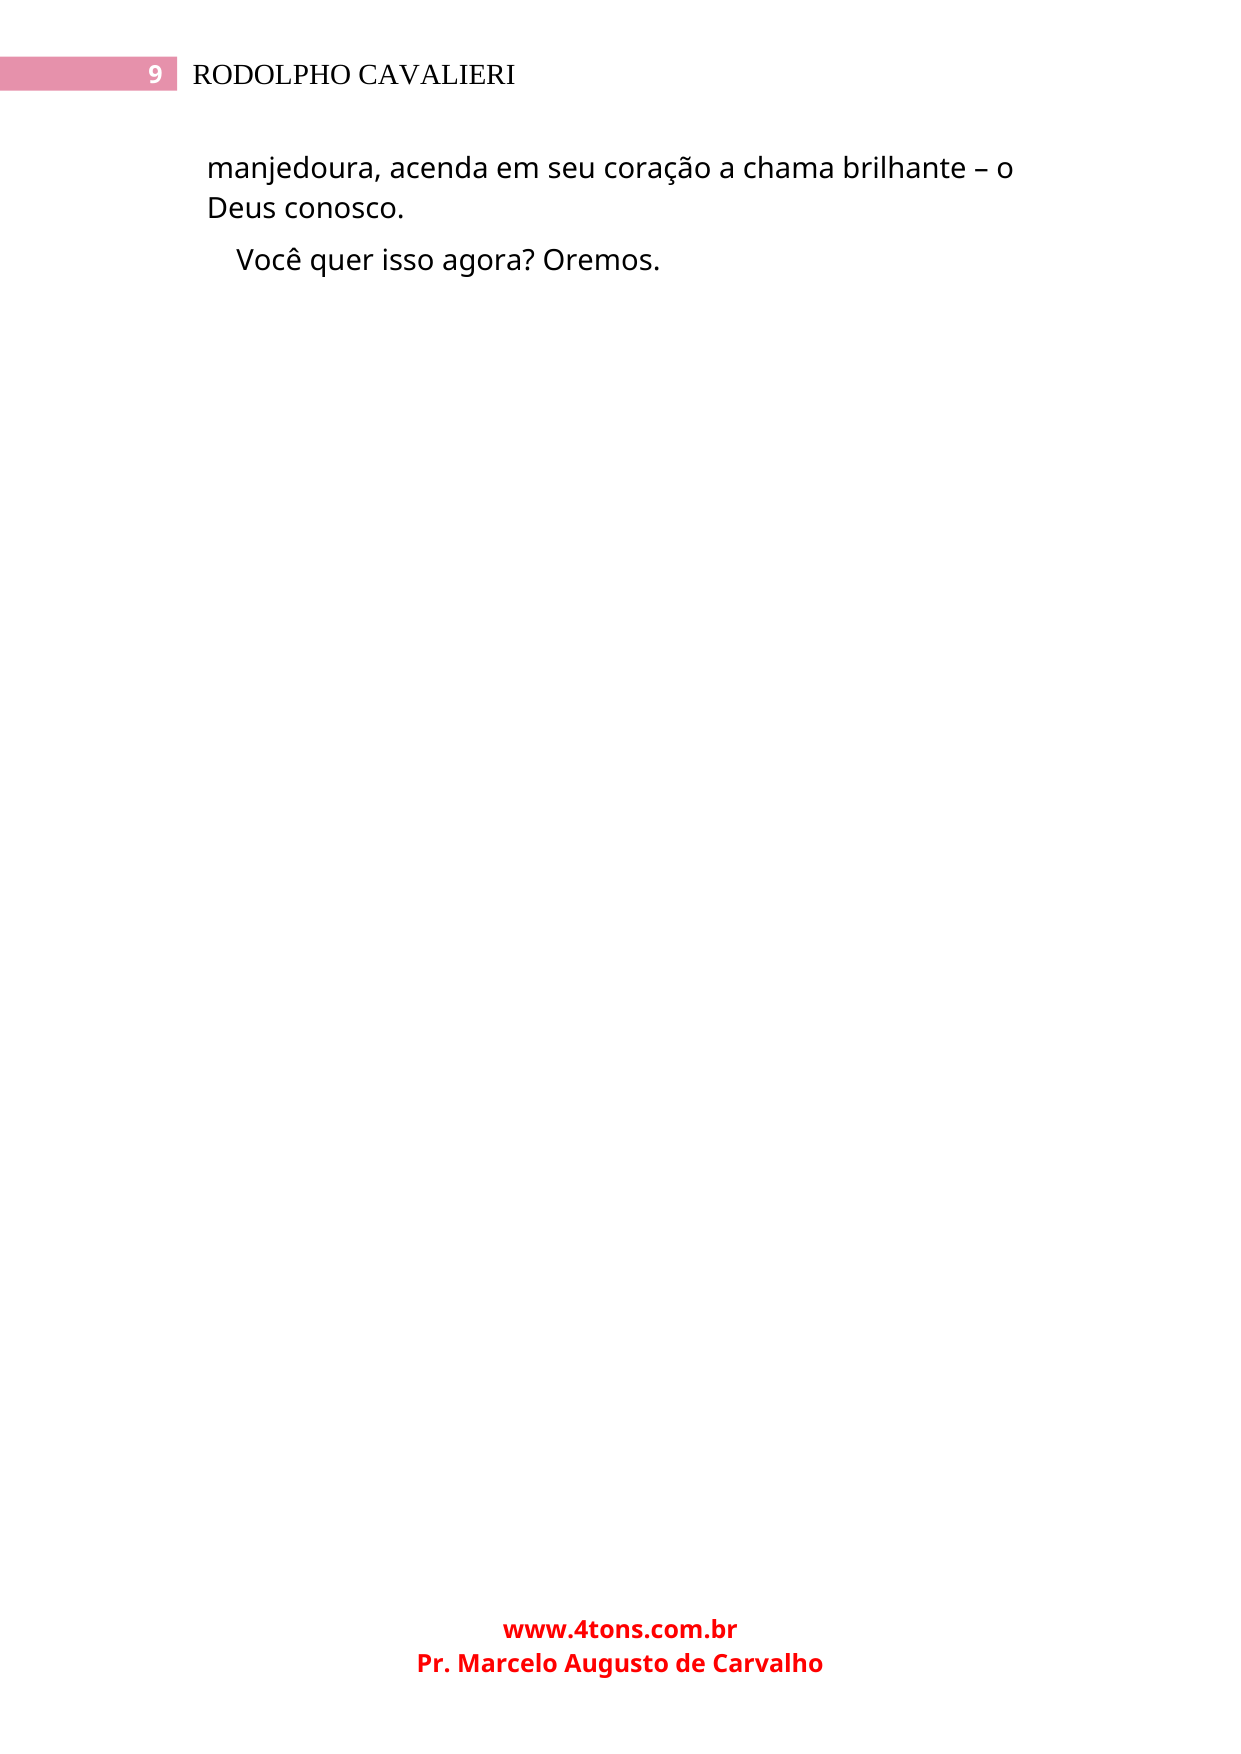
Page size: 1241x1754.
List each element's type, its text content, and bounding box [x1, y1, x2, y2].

text Você quer isso agora? Oremos. [177, 239, 1063, 279]
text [207, 148, 1063, 227]
